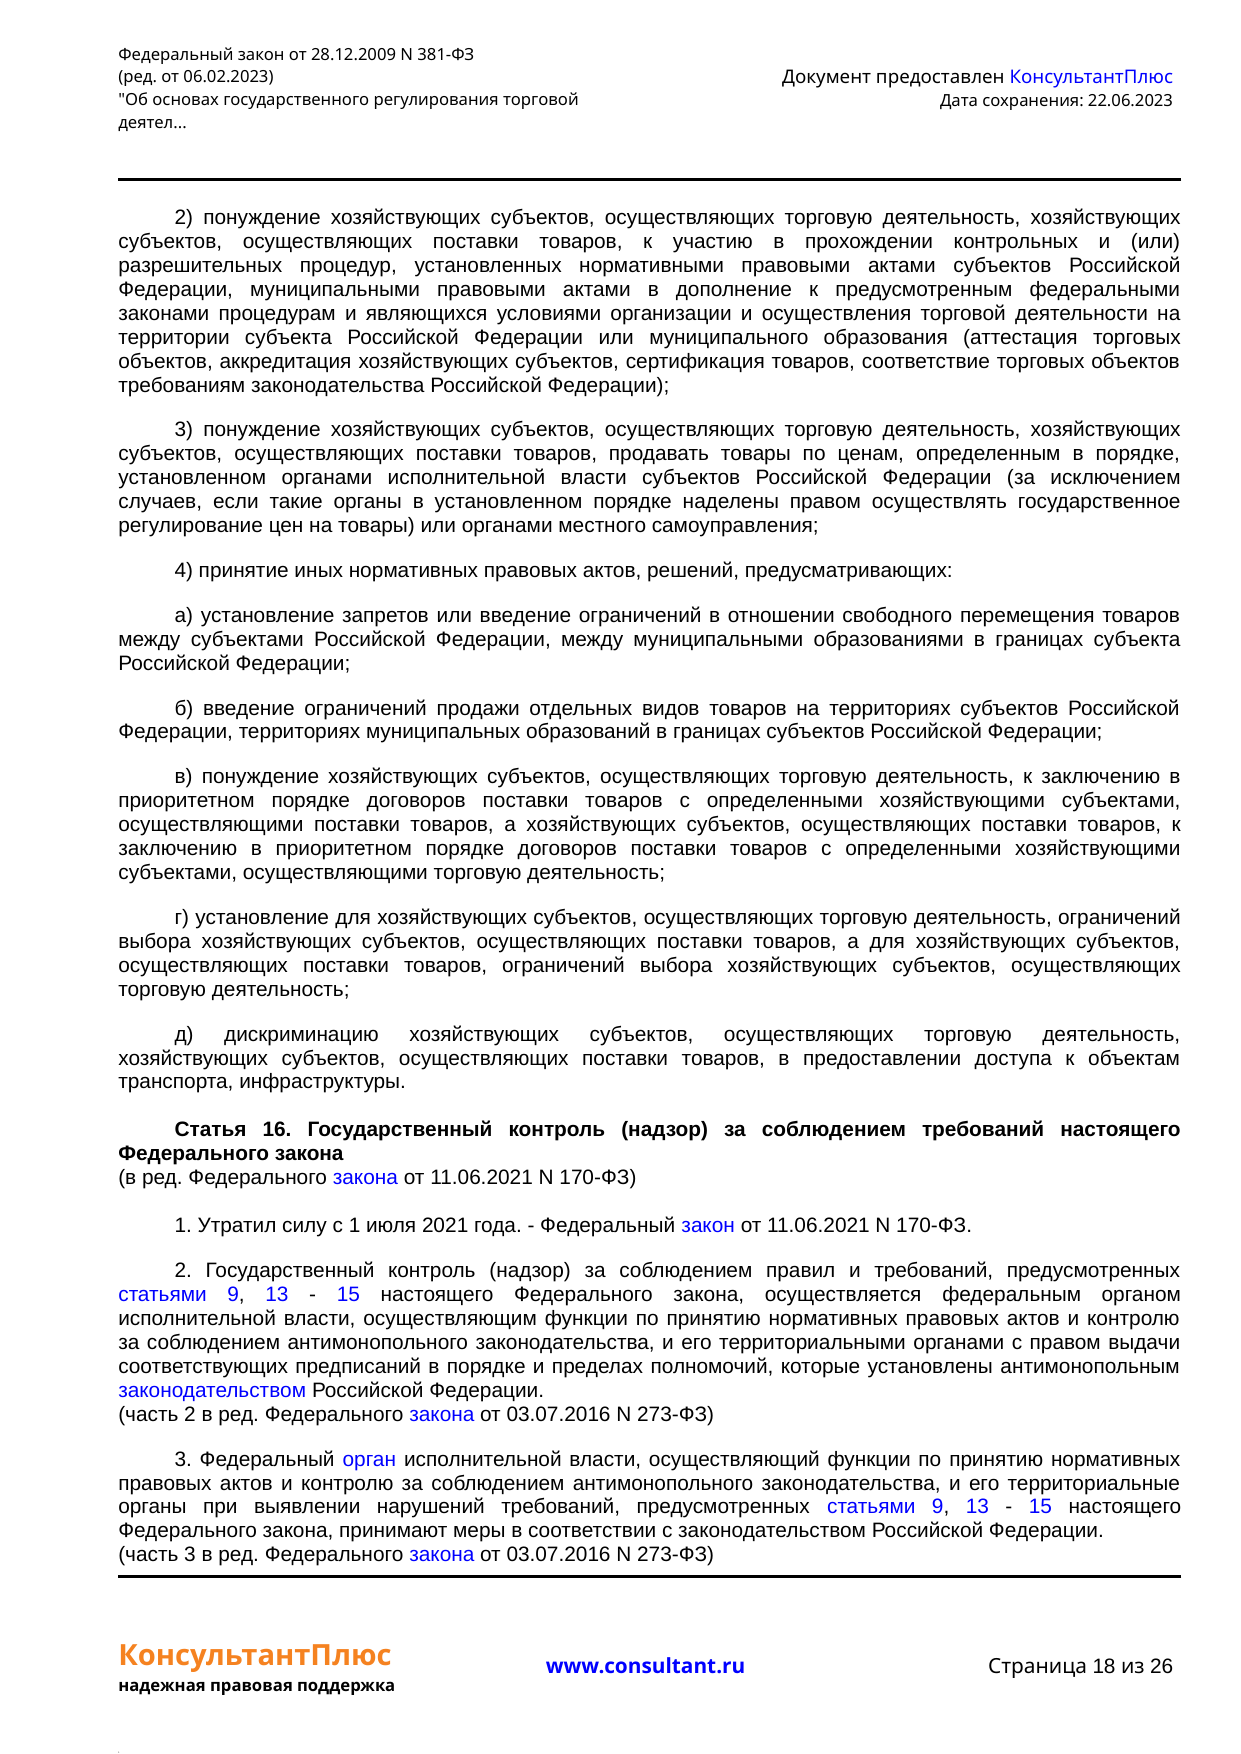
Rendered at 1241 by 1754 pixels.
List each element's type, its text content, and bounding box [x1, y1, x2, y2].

text 2) понуждение хозяйствующих субъектов, осуществляющих торговую деятельность, хозяйствующих субъектов, осуществляющих поставки товаров, к участию в прохождении контрольных и (или) разрешительных процедур, установленных нормативными правовыми актами субъектов Российской Федерации, муниципальными правовыми актами в дополнение к предусмотренным федеральными законами процедурам и являющихся условиями организации и осуществления торговой деятельности на территории субъекта Российской Федерации или муниципального образования (аттестация торговых объектов, аккредитация хозяйствующих субъектов, сертификация товаров, соответствие торговых объектов требованиям законодательства Российской Федерации); [118, 205, 1181, 396]
text (часть 3 в ред. Федерального закона от 03.07.2016 N 273-ФЗ) [118, 1542, 1181, 1566]
text 3) понуждение хозяйствующих субъектов, осуществляющих торговую деятельность, хозяйствующих субъектов, осуществляющих поставки товаров, продавать товары по ценам, определенным в порядке, установленном органами исполнительной власти субъектов Российской Федерации (за исключением случаев, если такие органы в установленном порядке наделены правом осуществлять государственное регулирование цен на товары) или органами местного самоуправления; [118, 417, 1181, 537]
text а) установление запретов или введение ограничений в отношении свободного перемещения товаров между субъектами Российской Федерации, между муниципальными образованиями в границах субъекта Российской Федерации; [118, 603, 1181, 674]
text б) введение ограничений продажи отдельных видов товаров на территориях субъектов Российской Федерации, территориях муниципальных образований в границах субъектов Российской Федерации; [118, 695, 1181, 743]
title Статья 16. Государственный контроль (надзор) за соблюдением требований настоящего Федерального закона [118, 1117, 1181, 1165]
text 4) принятие иных нормативных правовых актов, решений, предусматривающих: [118, 558, 1181, 582]
text 2. Государственный контроль (надзор) за соблюдением правил и требований, предусмотренных статьями 9, 13 - 15 настоящего Федерального закона, осуществляется федеральным органом исполнительной власти, осуществляющим функции по принятию нормативных правовых актов и контролю за соблюдением антимонопольного законодательства, и его территориальными органами с правом выдачи соответствующих предписаний в порядке и пределах полномочий, которые установлены антимонопольным законодательством Российской Федерации. [118, 1258, 1181, 1402]
text (в ред. Федерального закона от 11.06.2021 N 170-ФЗ) [118, 1165, 1181, 1189]
text г) установление для хозяйствующих субъектов, осуществляющих торговую деятельность, ограничений выбора хозяйствующих субъектов, осуществляющих поставки товаров, а для хозяйствующих субъектов, осуществляющих поставки товаров, ограничений выбора хозяйствующих субъектов, осуществляющих торговую деятельность; [118, 905, 1181, 1001]
text (часть 2 в ред. Федерального закона от 03.07.2016 N 273-ФЗ) [118, 1402, 1181, 1426]
text 3. Федеральный орган исполнительной власти, осуществляющий функции по принятию нормативных правовых актов и контролю за соблюдением антимонопольного законодательства, и его территориальные органы при выявлении нарушений требований, предусмотренных статьями 9, 13 - 15 настоящего Федерального закона, принимают меры в соответствии с законодательством Российской Федерации. [118, 1446, 1181, 1542]
text 1. Утратил силу с 1 июля 2021 года. - Федеральный закон от 11.06.2021 N 170-ФЗ. [118, 1213, 1181, 1237]
text д) дискриминацию хозяйствующих субъектов, осуществляющих торговую деятельность, хозяйствующих субъектов, осуществляющих поставки товаров, в предоставлении доступа к объектам транспорта, инфраструктуры. [118, 1021, 1181, 1093]
text в) понуждение хозяйствующих субъектов, осуществляющих торговую деятельность, к заключению в приоритетном порядке договоров поставки товаров с определенными хозяйствующими субъектами, осуществляющими поставки товаров, а хозяйствующих субъектов, осуществляющих поставки товаров, к заключению в приоритетном порядке договоров поставки товаров с определенными хозяйствующими субъектами, осуществляющими торговую деятельность; [118, 764, 1181, 884]
